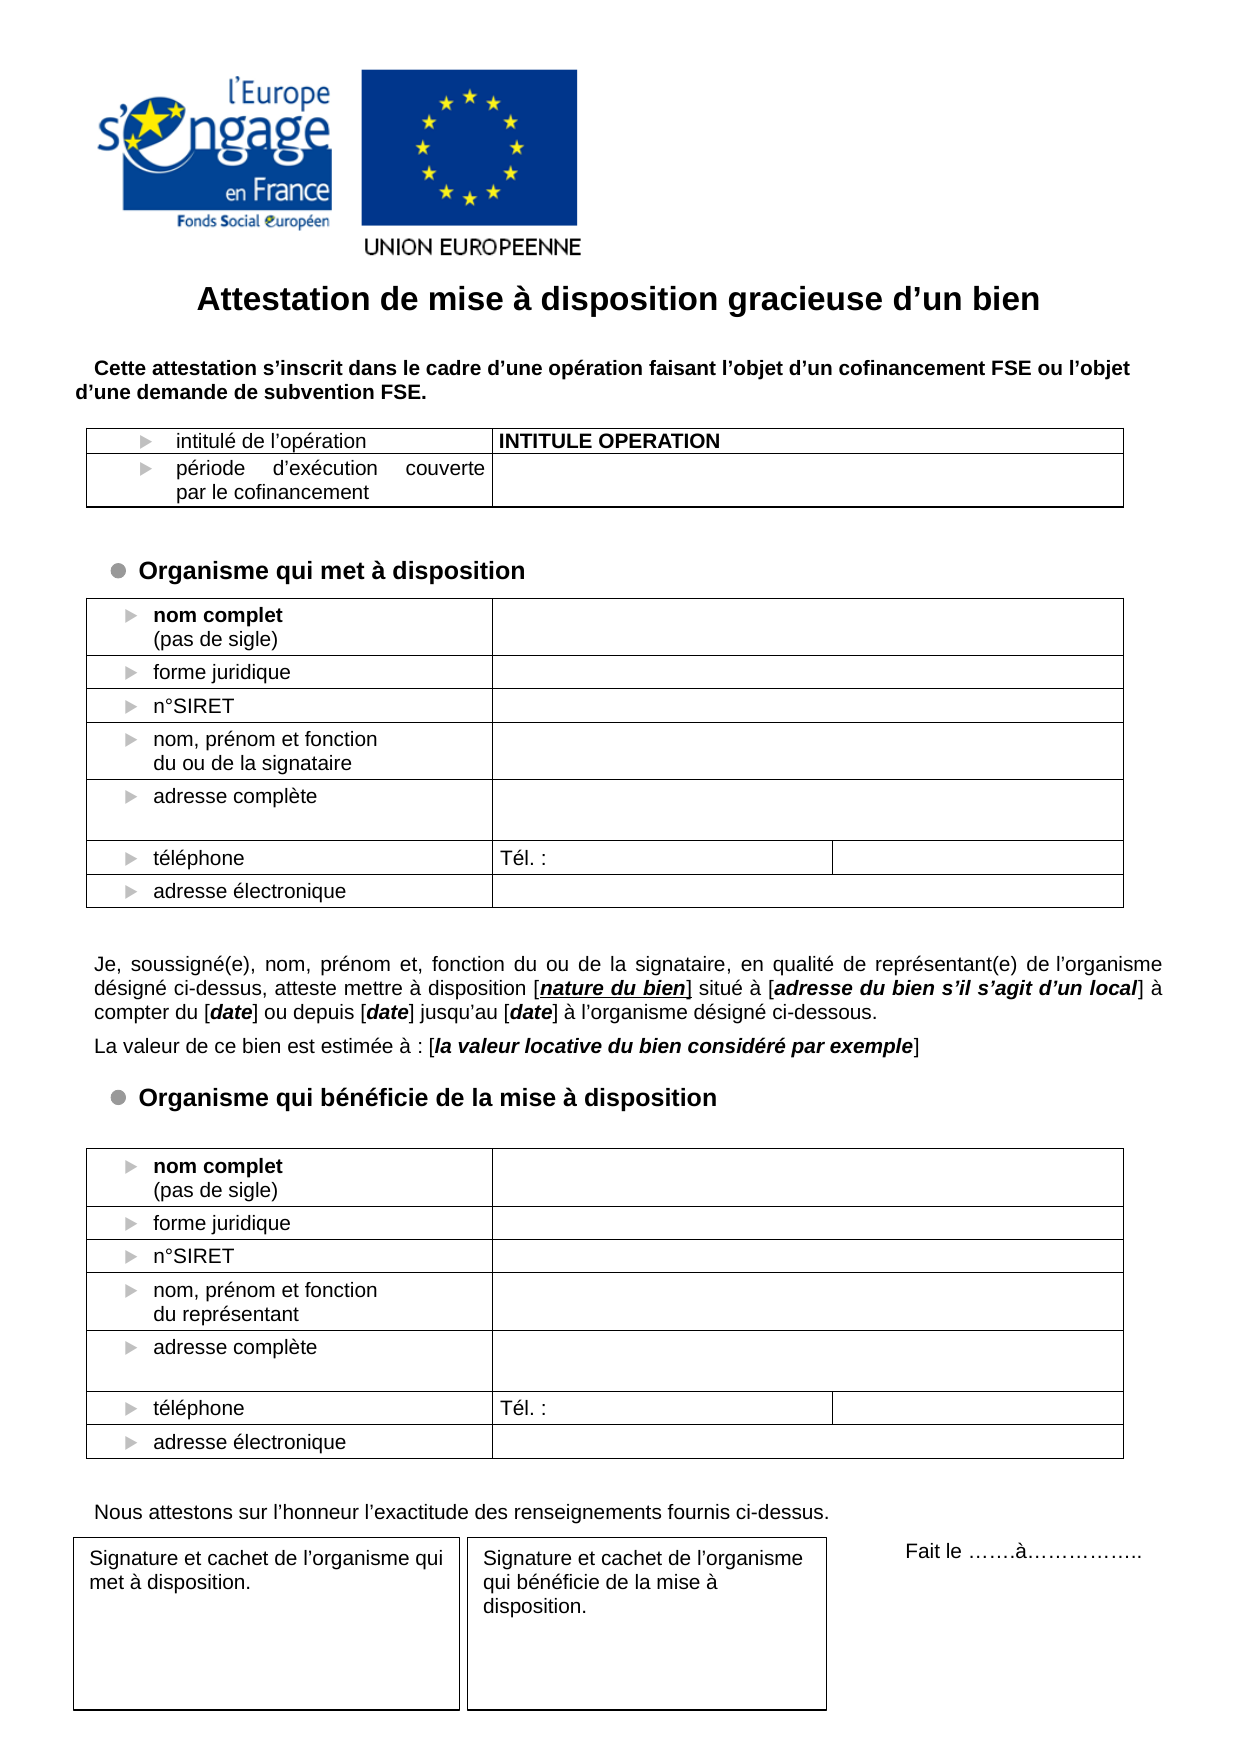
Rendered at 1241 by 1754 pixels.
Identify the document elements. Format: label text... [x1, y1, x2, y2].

table_cell période d’exécution couverte par le cofinancement [87, 454, 492, 506]
table_cell téléphone [87, 841, 492, 874]
text La valeur de ce bien est estimée à : [la valeur locative du bien considéré par exemple] [94, 1034, 1162, 1058]
text Nous attestons sur l’honneur l’exactitude des renseignements fournis ci-dessus. [94, 1500, 1162, 1524]
table_cell nom, prénom et fonction du ou de la signataire [87, 723, 492, 779]
table_cell [493, 656, 1123, 688]
table_cell forme juridique [87, 656, 492, 688]
table_header INTITULE OPERATION [493, 429, 1123, 453]
table_cell adresse complète [87, 1331, 492, 1391]
table_cell [493, 689, 1123, 722]
table_header intitulé de l’opération [87, 429, 492, 453]
picture [93, 58, 583, 279]
table_cell [493, 1425, 1123, 1458]
text Fait le …….à…………….. [905, 1539, 1162, 1563]
table_cell adresse électronique [87, 875, 492, 907]
table_cell [493, 1240, 1123, 1272]
table_header [493, 599, 1123, 655]
table_cell adresse électronique [87, 1425, 492, 1458]
table_cell Tél. : [493, 841, 832, 874]
table_cell forme juridique [87, 1207, 492, 1239]
text Je, soussigné(e), nom, prénom et, fonction du ou de la signataire, en qualité de représentant(e) de l’organisme désigné ci-dessus, atteste mettre à disposition [nature du bien] situé à [adresse du bien s’il s’agit d’un local] à compter du [date] ou depuis [date] jusqu’au [date] à l’organisme désigné ci-dessous. [94, 952, 1162, 1024]
table_cell [493, 780, 1123, 840]
list Organisme qui met à disposition [109, 556, 1162, 585]
table_header [493, 1149, 1123, 1206]
table_header nom complet (pas de sigle) [87, 1149, 492, 1206]
table_cell Tél. : [493, 1392, 832, 1424]
table_cell [493, 723, 1123, 779]
table_cell n°SIRET [87, 689, 492, 722]
table_cell adresse complète [87, 780, 492, 840]
table_cell [833, 1392, 1123, 1424]
table_cell [493, 454, 1123, 506]
table_cell [493, 1207, 1123, 1239]
table_cell [493, 875, 1123, 907]
text Attestation de mise à disposition gracieuse d’un bien [75, 279, 1162, 317]
table_cell n°SIRET [87, 1240, 492, 1272]
table_cell téléphone [87, 1392, 492, 1424]
table_cell [833, 841, 1123, 874]
table_cell [493, 1273, 1123, 1329]
list Organisme qui bénéficie de la mise à disposition [109, 1083, 1162, 1112]
table_cell [493, 1331, 1123, 1391]
text Cette attestation s’inscrit dans le cadre d’une opération faisant l’objet d’un cofinancement FSE ou l’objet d’une demande de subvention FSE. [75, 356, 1162, 404]
table_cell nom, prénom et fonction du représentant [87, 1273, 492, 1329]
table_header nom complet (pas de sigle) [87, 599, 492, 655]
